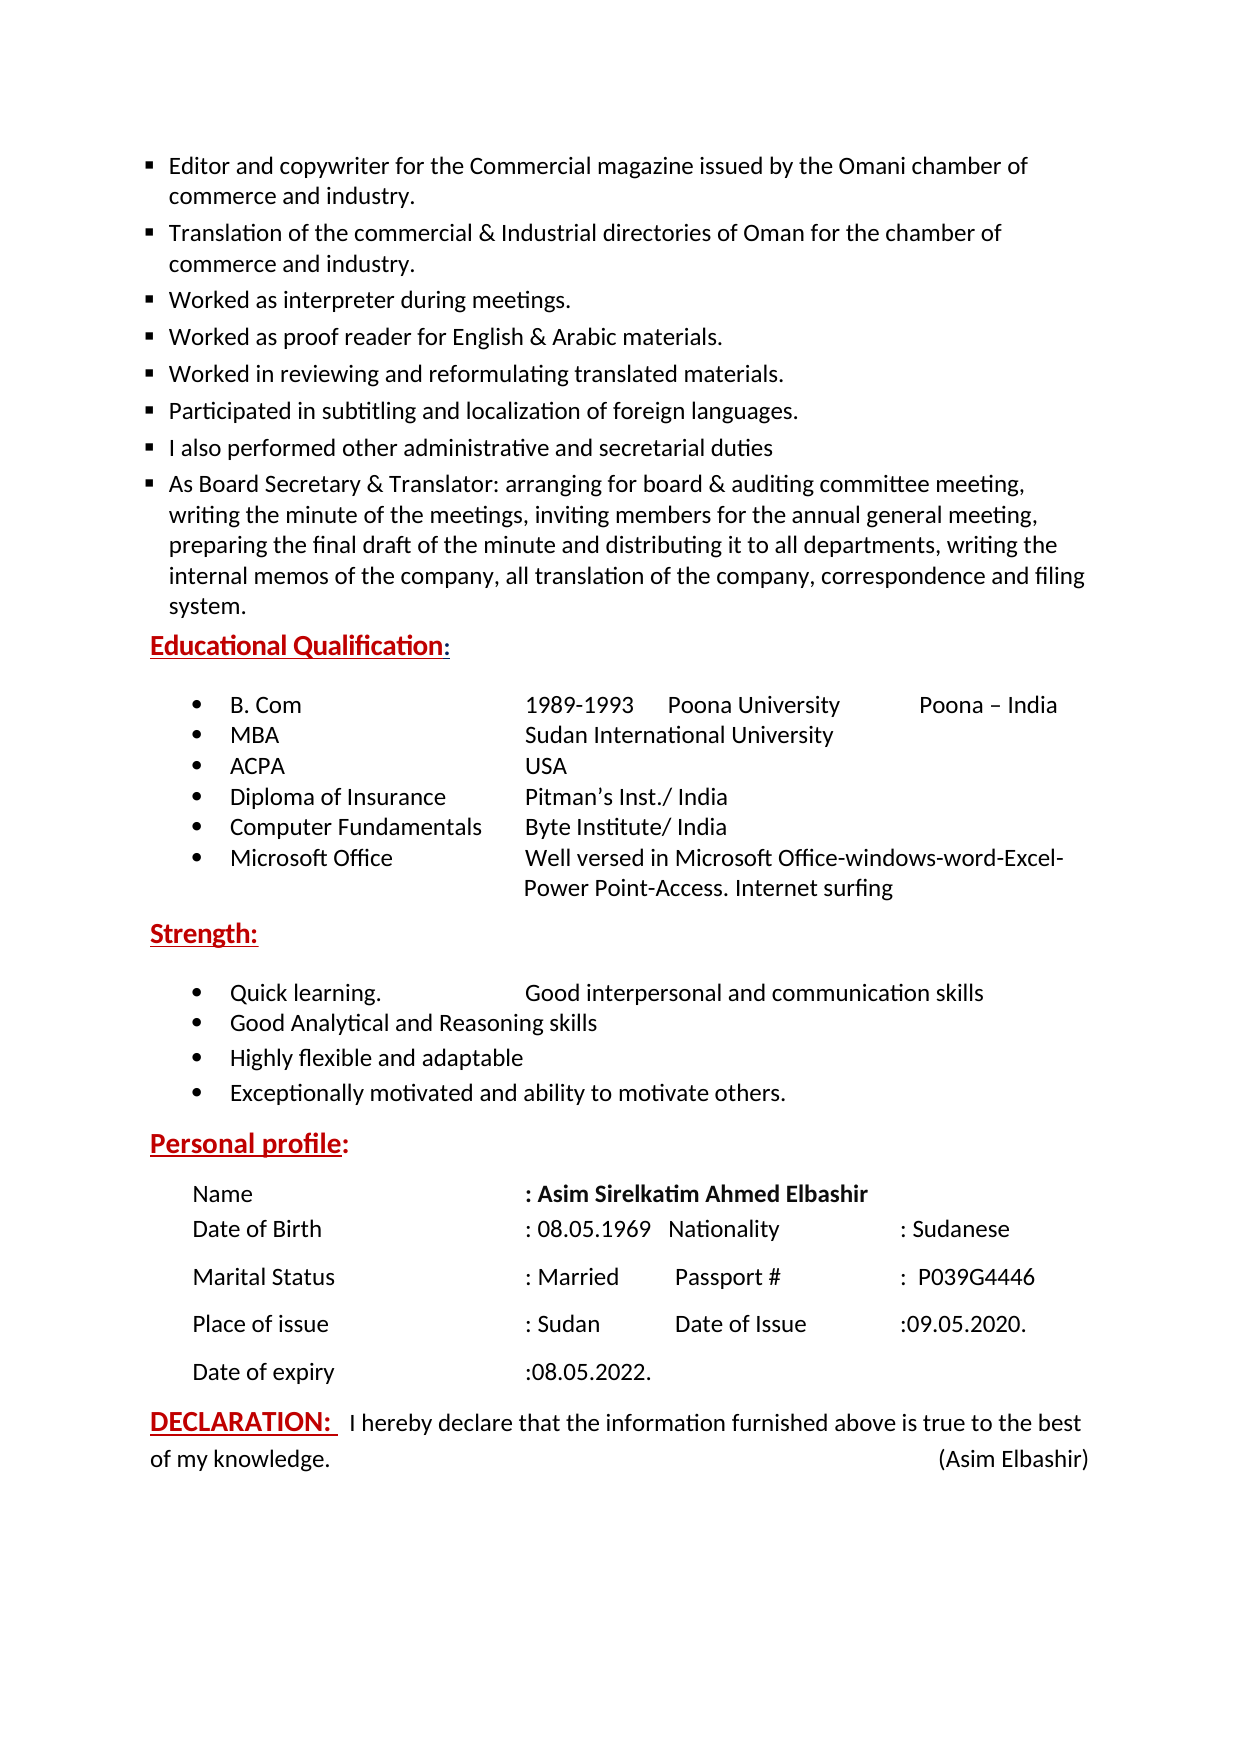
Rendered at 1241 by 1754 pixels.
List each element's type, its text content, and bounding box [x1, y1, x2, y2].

text I also performed other administrative and secretarial duties [143, 432, 1093, 462]
text Worked as proof reader for English & Arabic materials. [143, 321, 1093, 352]
list Highly flexible and adaptable [192, 1042, 1090, 1073]
text DECLARATION: I hereby declare that the information furnished above is true to the best of my knowledge. (Asim Elbashir) [150, 1403, 1090, 1474]
text Marital Status : Married Passport # : P039G4446 [192, 1261, 1090, 1291]
text As Board Secretary & Translator: arranging for board & auditing committee meeting, writing the minute of the meetings, inviting members for the annual general meeting, preparing the final draft of the minute and distributing it to all departments, writing the internal memos of the company, all translation of the company, correspondence and filing system. [143, 468, 1093, 621]
text Place of issue : Sudan Date of Issue :09.05.2020. [192, 1308, 1090, 1339]
list MBA Sudan International University [192, 719, 1090, 750]
list Power Point-Access. Internet surfing [230, 872, 1090, 903]
list Computer Fundamentals Byte Institute/ India [192, 811, 1090, 842]
list Diploma of Insurance Pitman’s Inst./ [192, 781, 1090, 811]
text Worked in reviewing and reformulating translated materials. [143, 358, 1093, 389]
list B. Com 1989-1993 Poona University Poona – India [192, 689, 1090, 719]
text Worked as interpreter during meetings. [143, 284, 1093, 315]
list ACPA USA [192, 750, 1090, 781]
list Exceptionally motivated and ability to motivate others. [192, 1077, 1090, 1108]
text Educational Qualification: [150, 627, 1090, 663]
text Name : Asim Sirelkatim Ahmed Elbashir [192, 1178, 1090, 1209]
text Translation of the commercial & Industrial directories of Oman for the chamber of commerce and industry. [143, 217, 1093, 278]
text Date of Birth : 08.05.1969 Nationality : Sudanese [192, 1213, 1090, 1244]
text Participated in subtitling and localization of foreign languages. [143, 395, 1093, 425]
text Strength: [150, 915, 1090, 951]
text Date of expiry :08.05.2022. [192, 1356, 1090, 1386]
list Microsoft Office Well versed in Microsoft Office-windows-word-Excel- [192, 842, 1090, 872]
list Quick learning. Good interpersonal and communication skills [192, 977, 1090, 1007]
text Editor and copywriter for the Commercial magazine issued by the Omani chamber of commerce and industry. [143, 150, 1093, 211]
text Personal profile: [150, 1125, 1090, 1161]
list Good Analytical and Reasoning skills [192, 1007, 1090, 1038]
